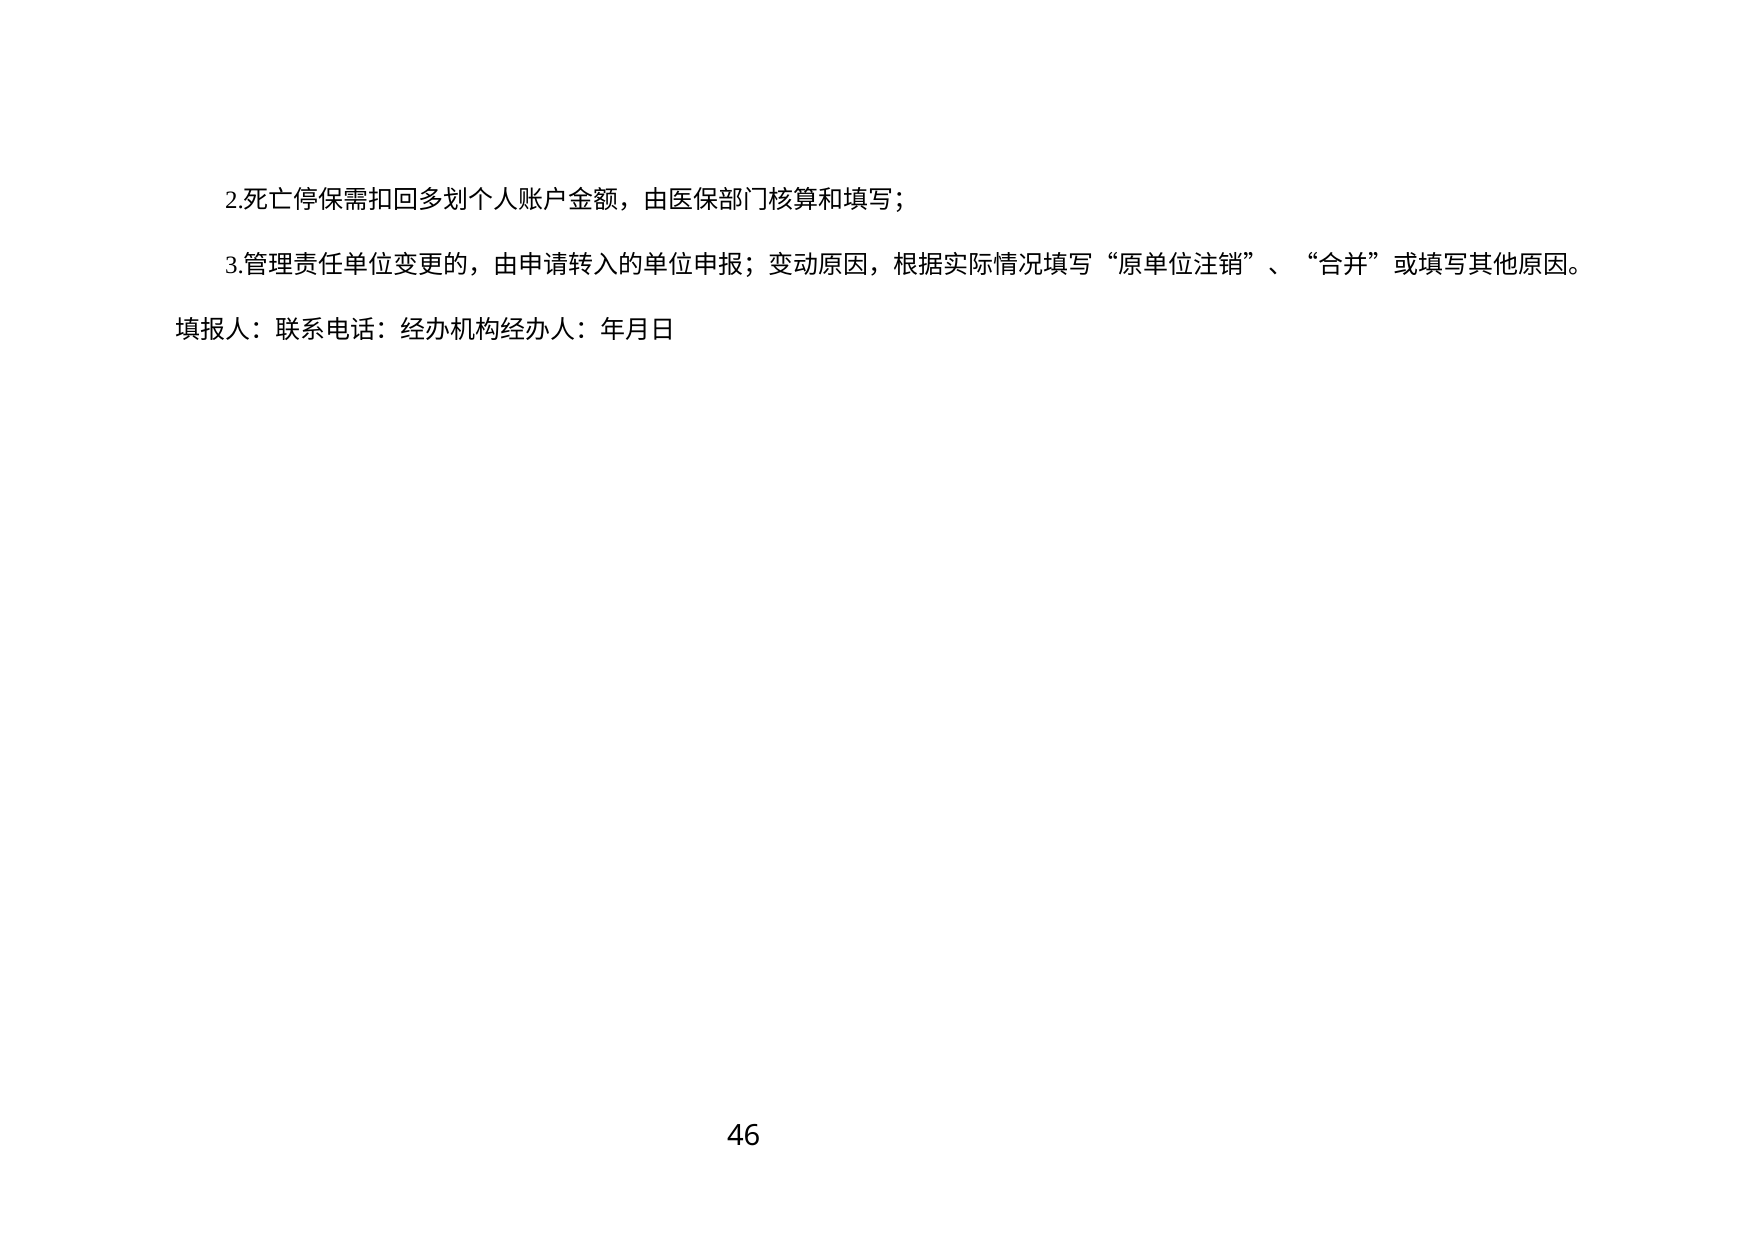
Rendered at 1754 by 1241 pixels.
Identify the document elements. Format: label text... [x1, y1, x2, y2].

text 2.死亡停保需扣回多划个人账户金额，由医保部门核算和填写； [112, 165, 1641, 230]
text 3.管理责任单位变更的，由申请转入的单位申报；变动原因，根据实际情况填写“原单位注销”、“合并”或填写其他原因。 [112, 230, 1641, 295]
text 填报人：联系电话：经办机构经办人：年月日 [112, 295, 1641, 360]
